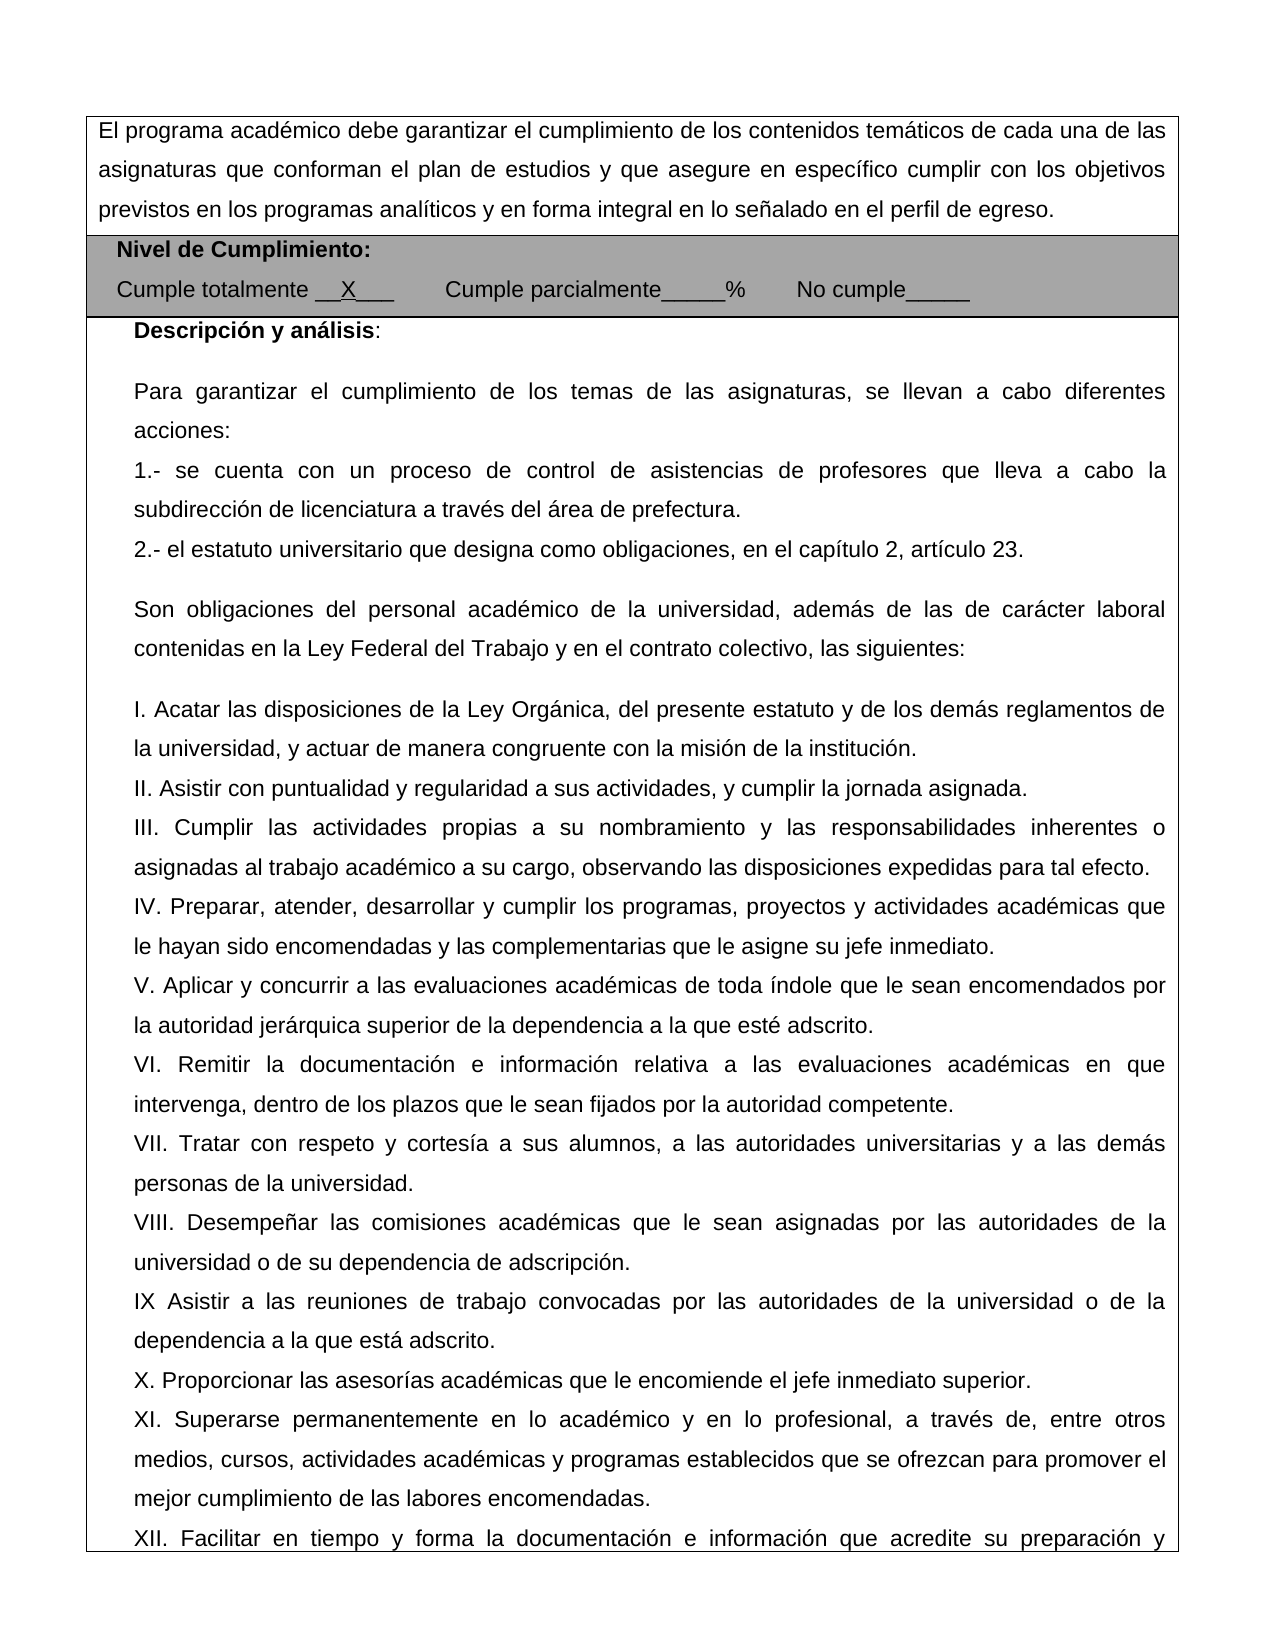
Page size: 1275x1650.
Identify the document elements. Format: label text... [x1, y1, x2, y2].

table_cell Nivel de Cumplimiento: Cumple totalmente __X___ Cumple parcialmente_____% No cumple_____ [87, 236, 1178, 316]
table_header El programa académico debe garantizar el cumplimiento de los contenidos temáticos de cada una de las asignaturas que conforman el plan de estudios y que asegure en específico cumplir con los objetivos previstos en los programas analíticos y en forma integral en lo señalado en el perfil de egreso. [87, 117, 1178, 235]
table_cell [87, 318, 1178, 1551]
